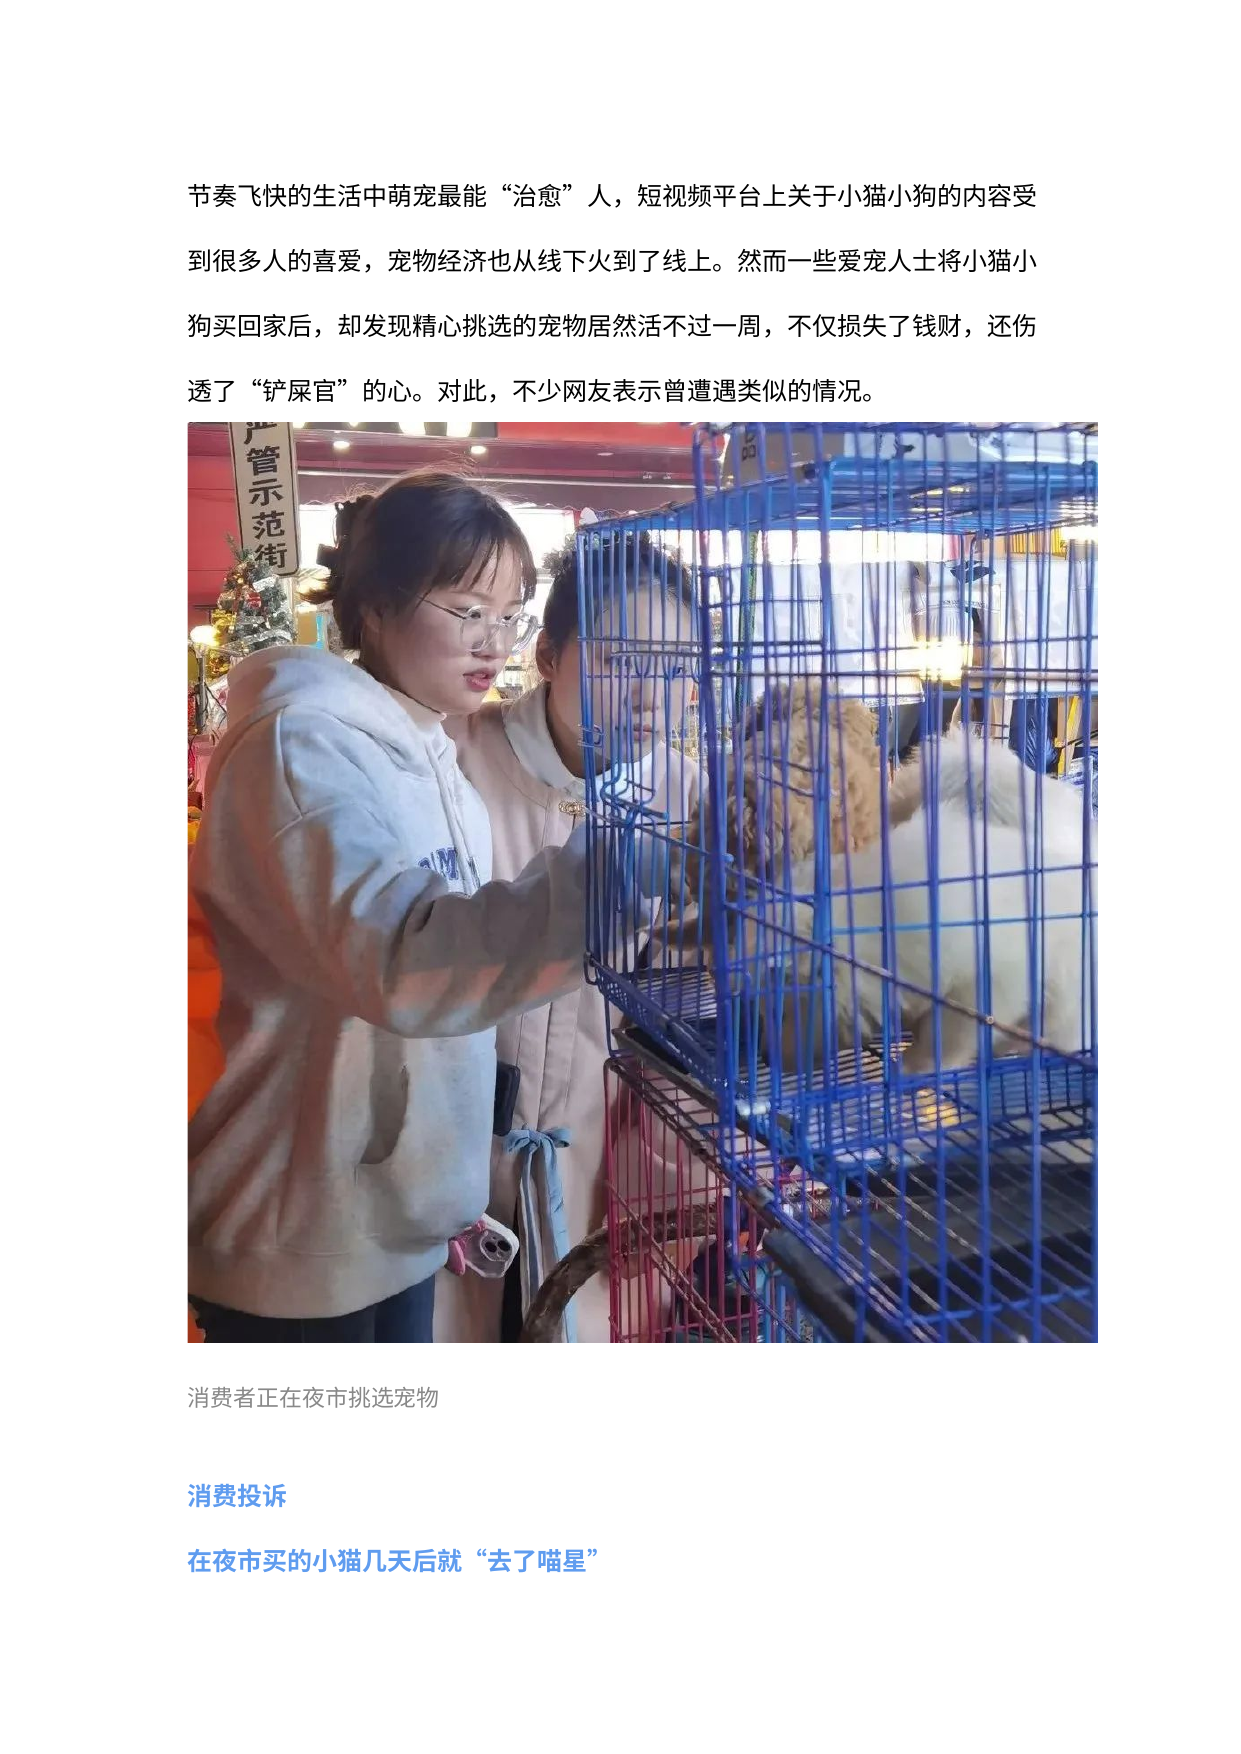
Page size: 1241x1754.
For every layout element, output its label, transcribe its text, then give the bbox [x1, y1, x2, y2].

text 在夜市买的小猫几天后就“去了喵星” [187, 1527, 1053, 1592]
text 节奏飞快的生活中萌宠最能“治愈”人，短视频平台上关于小猫小狗的内容受到很多人的喜爱，宠物经济也从线下火到了线上。然而一些爱宠人士将小猫小狗买回家后，却发现精心挑选的宠物居然活不过一周，不仅损失了钱财，还伤透了“铲屎官”的心。对此，不少网友表示曾遭遇类似的情况。 [187, 162, 1053, 422]
text 消费者正在夜市挑选宠物 [187, 1364, 1053, 1429]
text 消费投诉 [187, 1462, 1053, 1527]
picture [187, 422, 1098, 1343]
